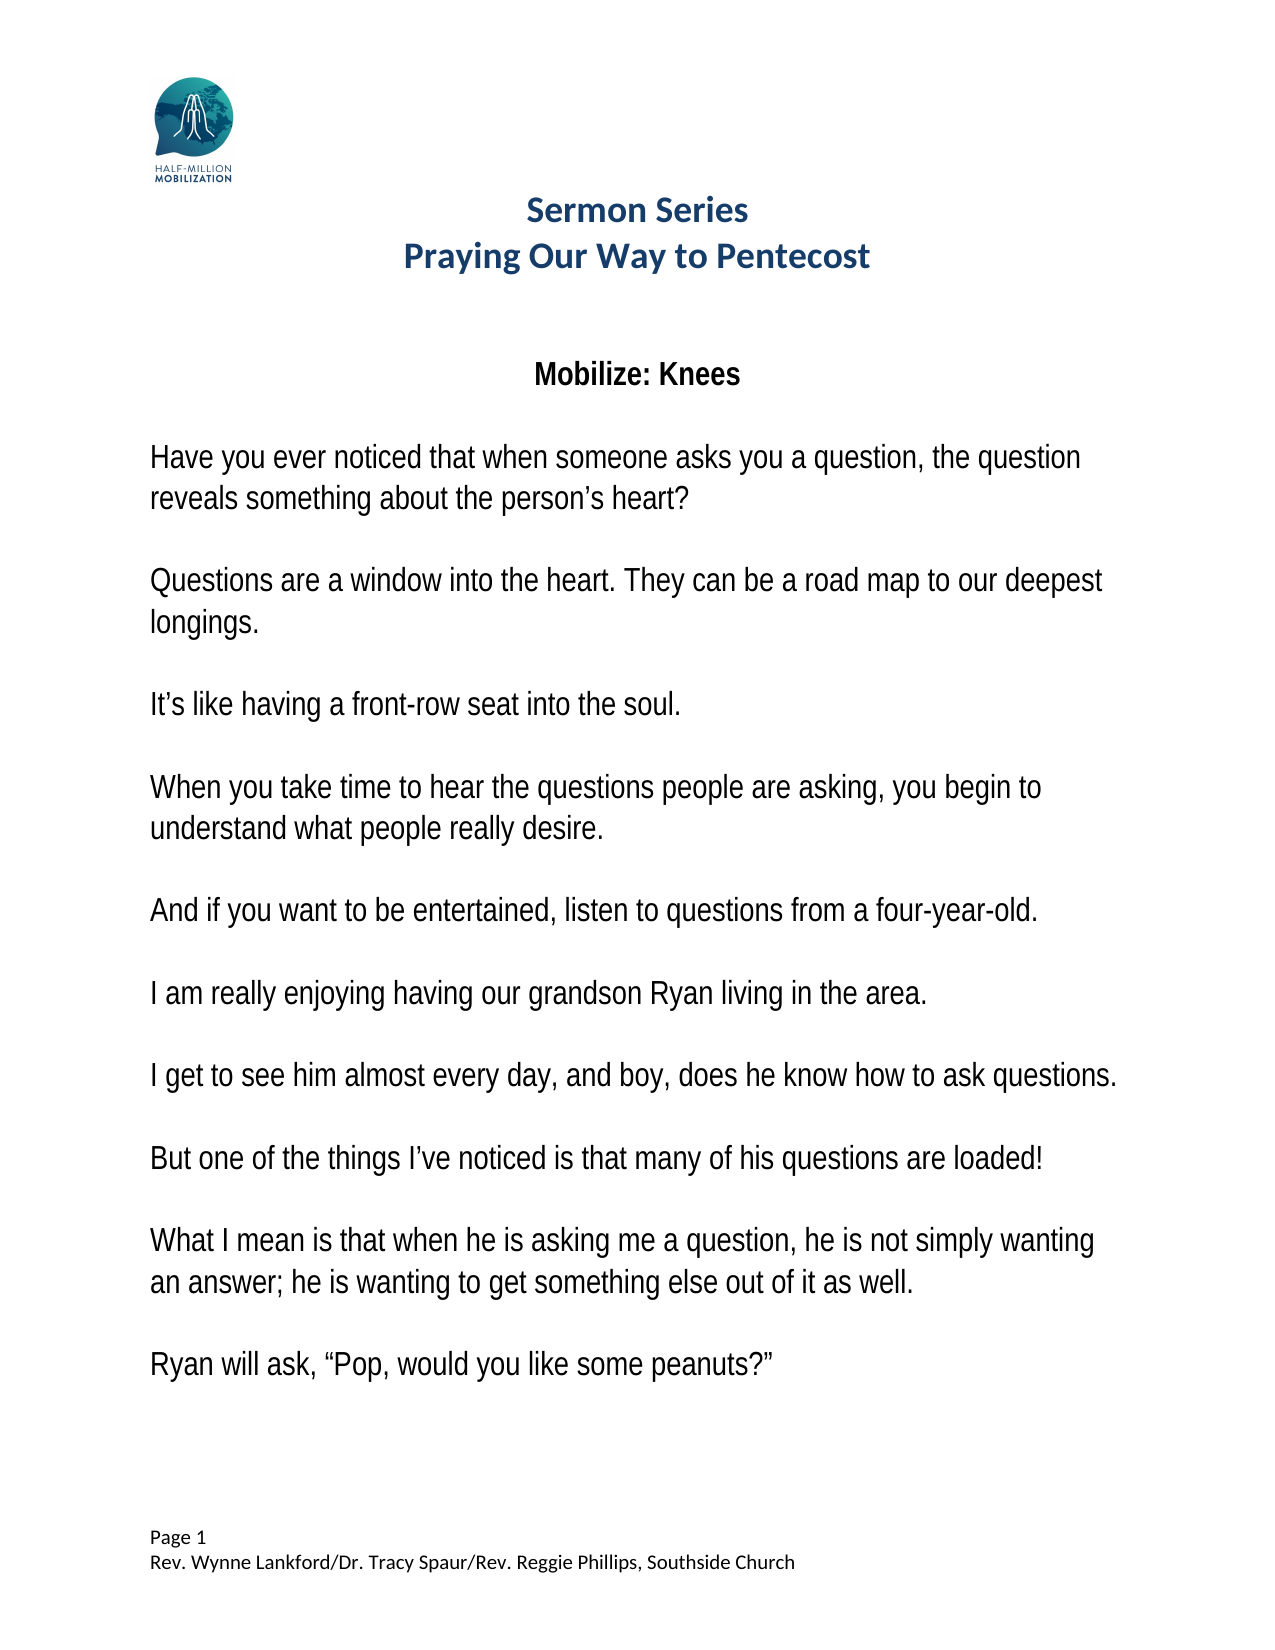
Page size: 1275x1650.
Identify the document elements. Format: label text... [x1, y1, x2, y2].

text Ryan will ask, “Pop, would you like some peanuts?” [150, 1344, 1125, 1383]
text But one of the things I’ve noticed is that many of his questions are loaded! [150, 1138, 1125, 1176]
text When you take time to hear the questions people are asking, you begin to understand what people really desire. [150, 767, 1125, 846]
text Sermon Series [150, 186, 1125, 232]
text It’s like having a front-row seat into the soul. [150, 684, 1125, 723]
picture [150, 75, 237, 186]
text Mobilize: Knees [150, 354, 1125, 393]
text I am really enjoying having our grandson Ryan living in the area. [150, 973, 1125, 1011]
text Questions are a window into the heart. They can be a road map to our deepest longings. [150, 561, 1125, 640]
text I get to see him almost every day, and boy, does he know how to ask questions. [150, 1056, 1125, 1094]
text Have you ever noticed that when someone asks you a question, the question reveals something about the person’s heart? [150, 437, 1125, 516]
text What I mean is that when he is asking me a question, he is not simply wanting an answer; he is wanting to get something else out of it as well. [150, 1221, 1125, 1300]
text And if you want to be entertained, listen to questions from a four-year-old. [150, 891, 1125, 929]
text Praying Our Way to Pentecost [150, 232, 1125, 277]
